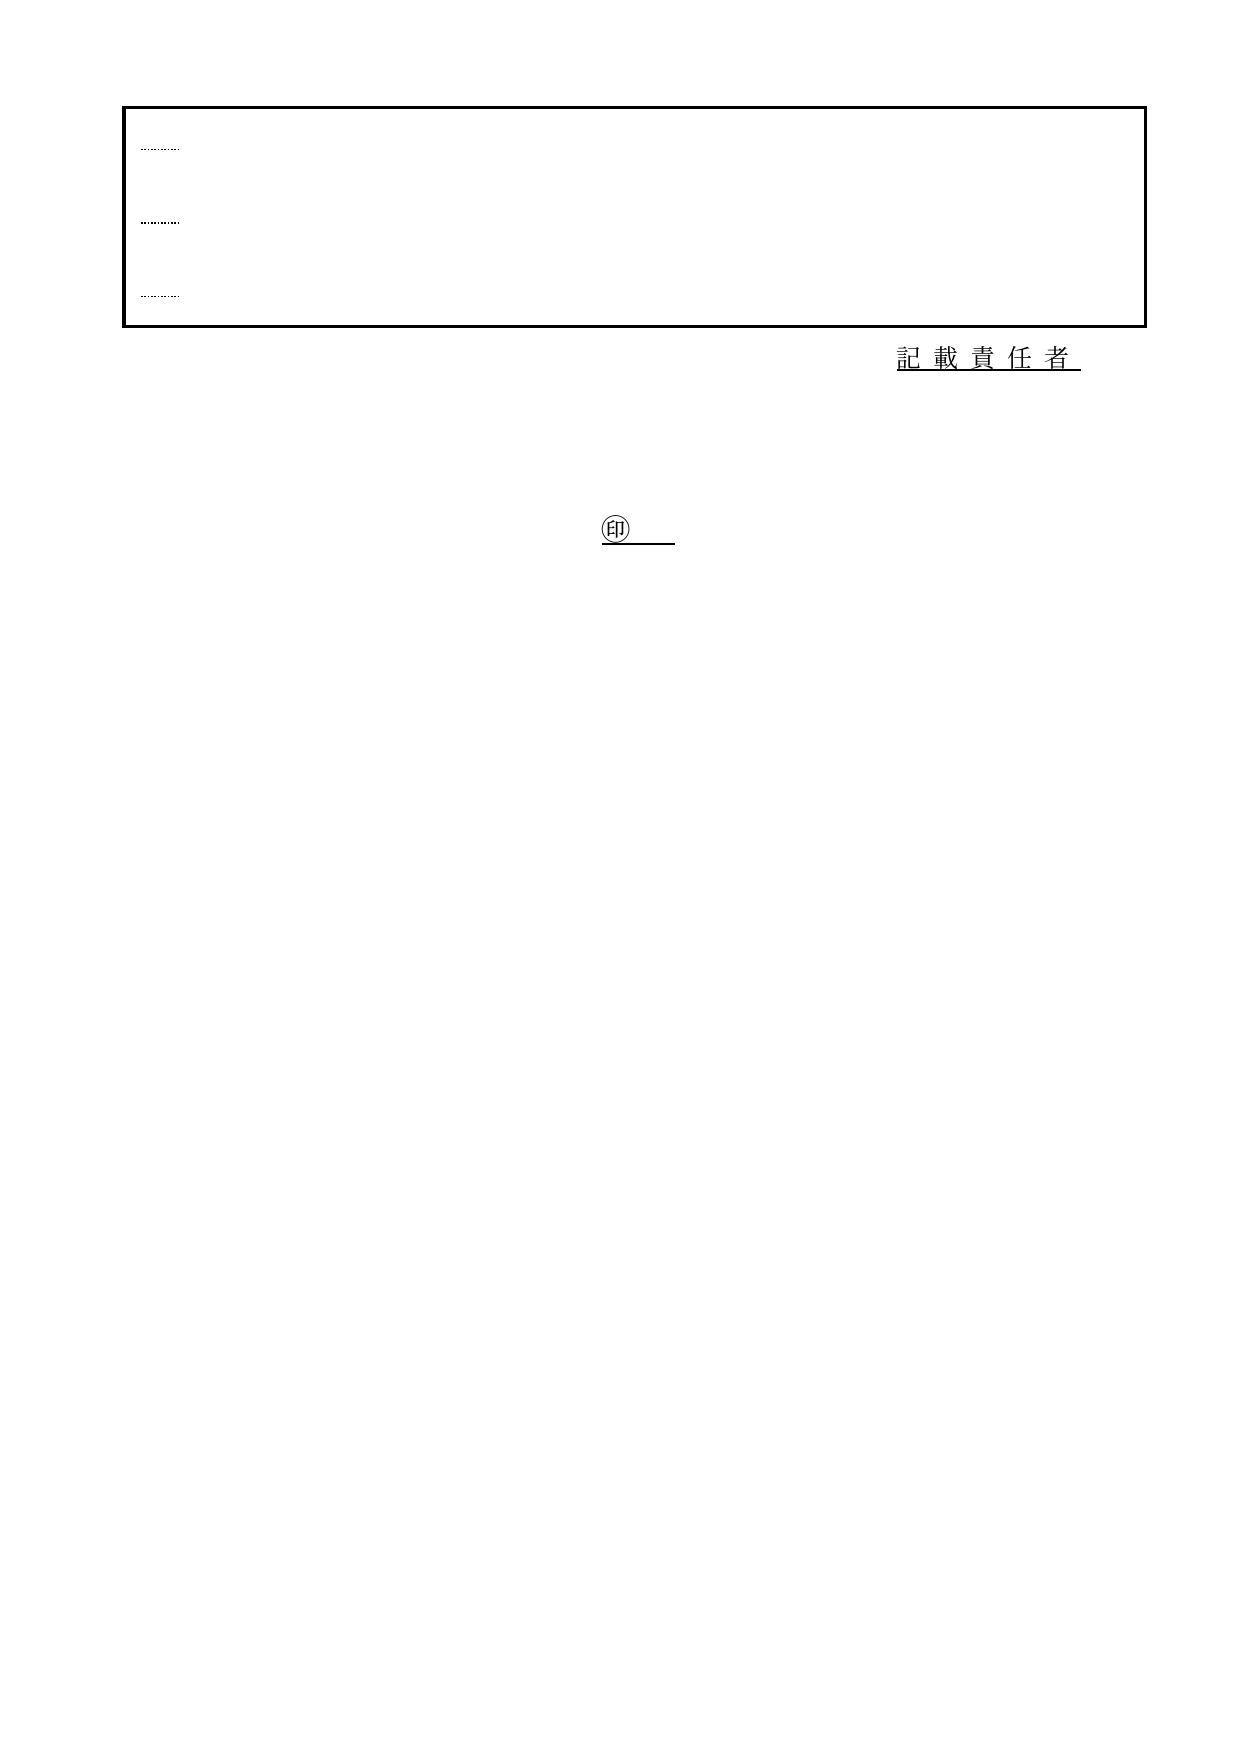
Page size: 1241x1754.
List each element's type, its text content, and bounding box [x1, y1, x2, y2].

table_header [126, 109, 1144, 324]
text 記載責任者 ㊞ [122, 328, 1118, 556]
